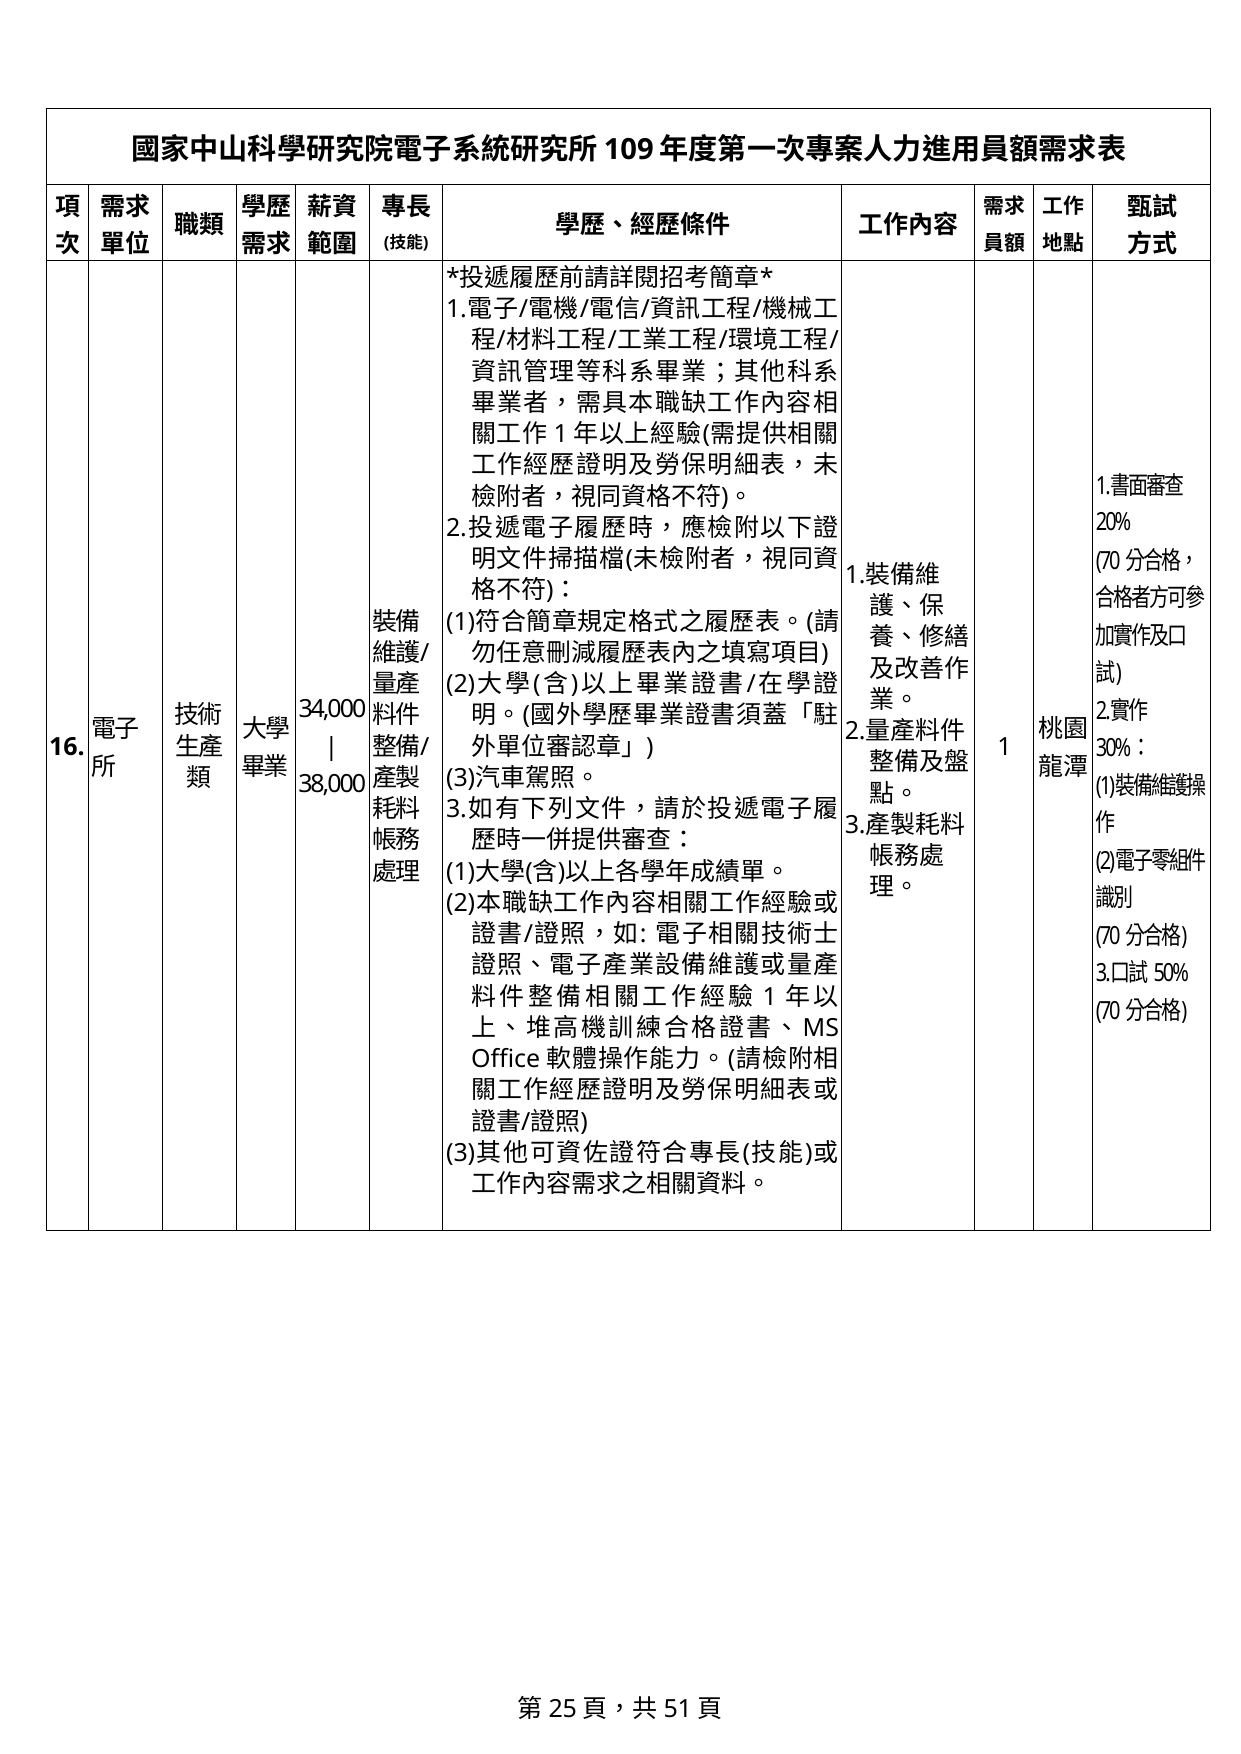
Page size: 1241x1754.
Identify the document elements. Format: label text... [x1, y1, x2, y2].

table_cell 工作內容 [842, 185, 974, 260]
table_cell 需求 單位 [89, 185, 162, 260]
table_cell 桃園 龍潭 [1034, 261, 1092, 1230]
table_cell 學歷、經歷條件 [443, 185, 841, 260]
table_cell 薪資 範圍 [296, 185, 369, 260]
table_cell 學歷 需求 [237, 185, 295, 260]
table_cell 甄試 方式 [1093, 185, 1210, 260]
table_cell 1 [975, 261, 1033, 1230]
table_cell 需求 員額 [975, 185, 1033, 260]
table_cell 電子所 [89, 261, 162, 1230]
table_cell 技術 生產類 [163, 261, 236, 1230]
table_cell 1.書面審查20% (70分合格，合格者方可參加實作及口試) 2.實作30%： (1)裝備維護操作 (2)電子零組件識別 (70分合格) 3.口試50% (70分合格) [1093, 261, 1210, 1230]
table_cell 裝備維護/量產料件整備/產製耗料帳務處理 [370, 261, 442, 1230]
table_cell 34,000| 38,000 [296, 261, 369, 1230]
table_cell 大學畢業 [237, 261, 295, 1230]
table_cell 專長 (技能) [370, 185, 442, 260]
table_cell 項次 [47, 185, 88, 260]
table_header 國家中山科學研究院電子系統研究所109年度第一次專案人力進用員額需求表 [47, 109, 1210, 184]
table_cell 工作 地點 [1034, 185, 1092, 260]
table_cell [47, 261, 88, 1230]
table_cell 職類 [163, 185, 236, 260]
table_cell 1.裝備維護、保養、修繕及改善作業。 2.量產料件整備及盤點。 3.產製耗料帳務處理。 [842, 261, 974, 1230]
table_cell *投遞履歷前請詳閱招考簡章* 1.電子/電機/電信/資訊工程/機械工程/材料工程/工業工程/環境工程/資訊管理等科系畢業；其他科系畢業者，需具本職缺工作內容相關工作1年以上經驗(需提供相關工作經歷證明及勞保明細表，未檢附者，視同資格不符)。 2.投遞電子履歷時，應檢附以下證明文件掃描檔(未檢附者，視同資格不符)： (1)符合簡章規定格式之履歷表。(請勿任意刪減履歷表內之填寫項目) (2)大學(含)以上畢業證書/在學證明。(國外學歷畢業證書須蓋「駐外單位審認章」) (3)汽車駕照。 3.如有下列文件，請於投遞電子履歷時一併提供審查： (1)大學(含)以上各學年成績單。 (2)本職缺工作內容相關工作經驗或證書/證照，如: 電子相關技術士證照、電子產業設備維護或量產料件整備相關工作經驗1年以上、堆高機訓練合格證書、MS Office軟體操作能力。(請檢附相關工作經歷證明及勞保明細表或證書/證照) (3)其他可資佐證符合專長(技能)或工作內容需求之相關資料。 [443, 261, 841, 1230]
